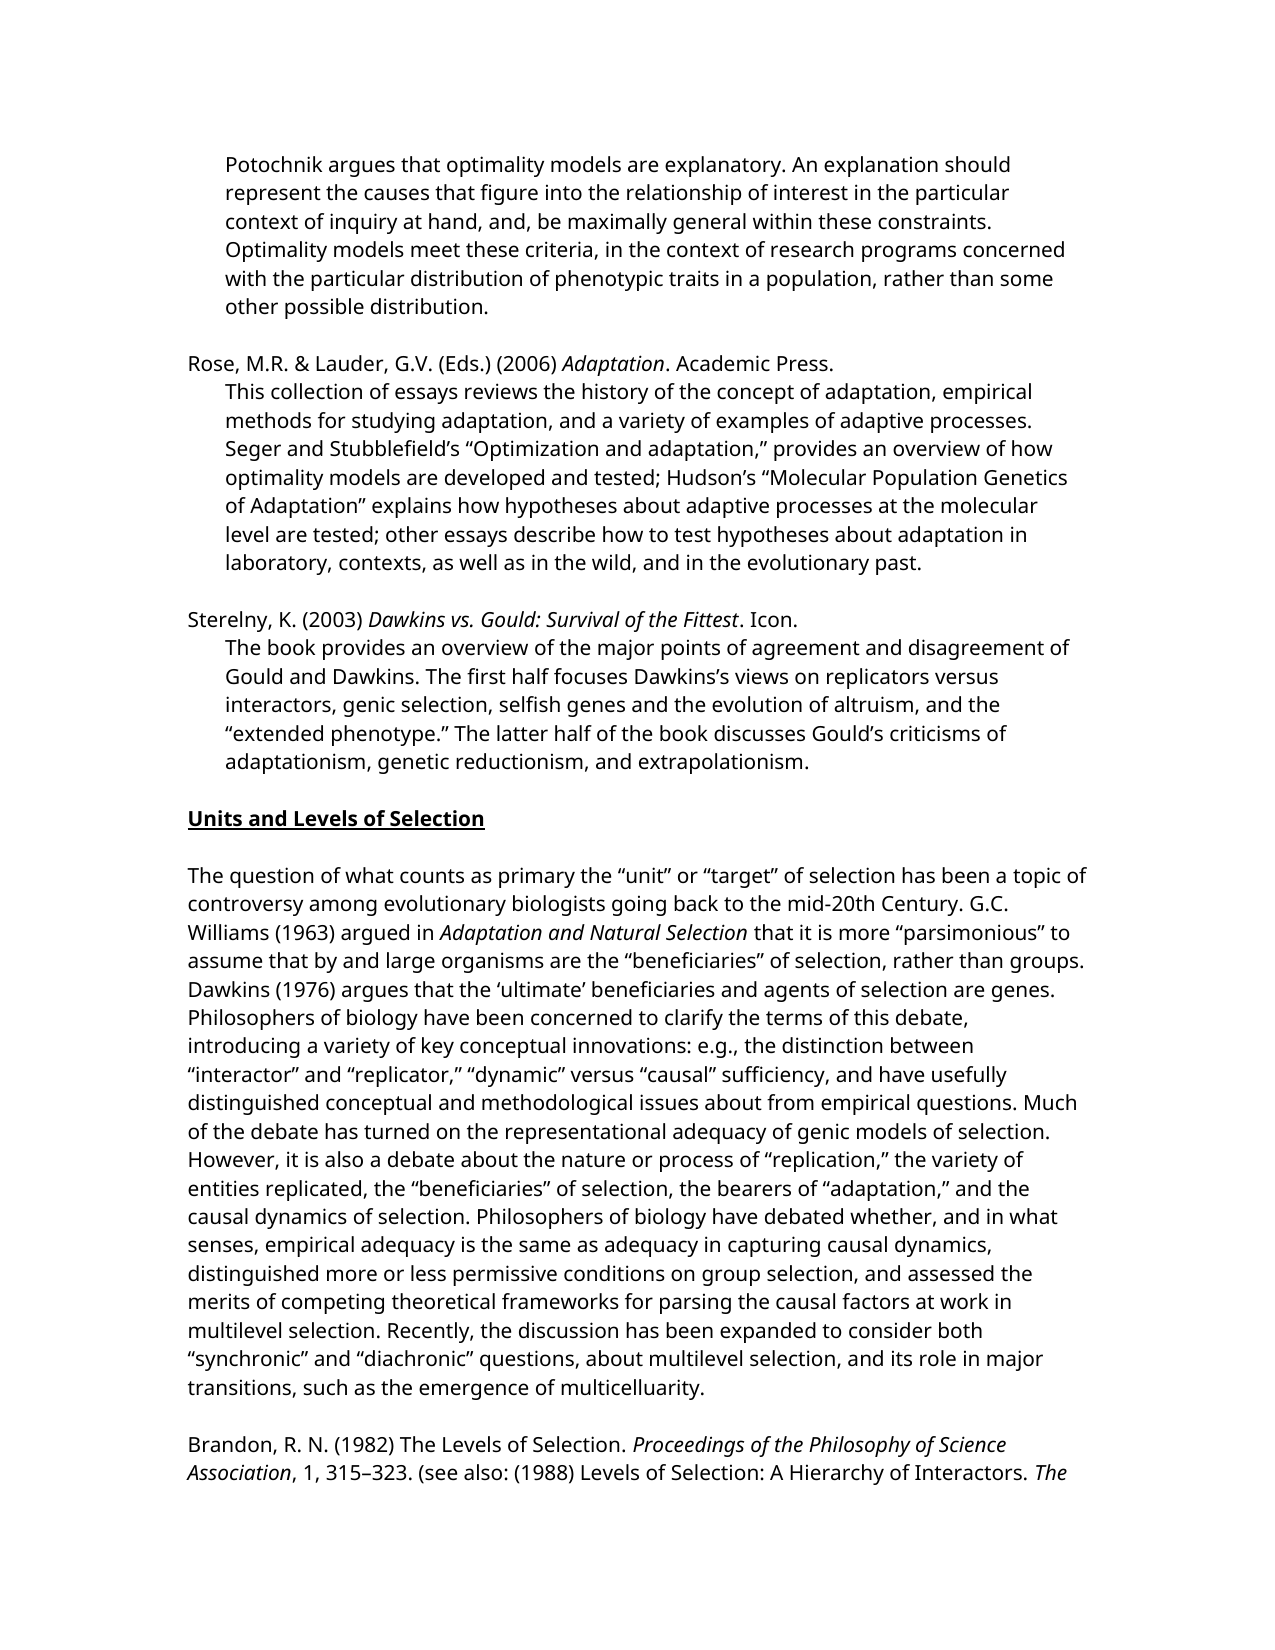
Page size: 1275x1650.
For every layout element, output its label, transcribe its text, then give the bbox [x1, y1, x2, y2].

text Units and Levels of Selection [187, 804, 1087, 832]
text This collection of essays reviews the history of the concept of adaptation, empirical methods for studying adaptation, and a variety of examples of adaptive processes. Seger and Stubblefield’s “Optimization and adaptation,” provides an overview of how optimality models are developed and tested; Hudson’s “Molecular Population Genetics of Adaptation” explains how hypotheses about adaptive processes at the molecular level are tested; other essays describe how to test hypotheses about adaptation in laboratory, contexts, as well as in the wild, and in the evolutionary past. [225, 377, 1087, 577]
text Rose, M.R. & Lauder, G.V. (Eds.) (2006) Adaptation. Academic Press. [187, 349, 1087, 377]
text Sterelny, K. (2003) Dawkins vs. Gould: Survival of the Fittest. Icon. [187, 605, 1087, 633]
text Potochnik argues that optimality models are explanatory. An explanation should represent the causes that figure into the relationship of interest in the particular context of inquiry at hand, and, be maximally general within these constraints. Optimality models meet these criteria, in the context of research programs concerned with the particular distribution of phenotypic traits in a population, rather than some other possible distribution. [225, 150, 1087, 321]
text The book provides an overview of the major points of agreement and disagreement of Gould and Dawkins. The first half focuses Dawkins’s views on replicators versus interactors, genic selection, selfish genes and the evolution of altruism, and the “extended phenotype.” The latter half of the book discusses Gould’s criticisms of adaptationism, genetic reductionism, and extrapolationism. [225, 633, 1087, 776]
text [187, 1430, 1087, 1487]
text The question of what counts as primary the “unit” or “target” of selection has been a topic of controversy among evolutionary biologists going back to the mid-20th Century. G.C. Williams (1963) argued in Adaptation and Natural Selection that it is more “parsimonious” to assume that by and large organisms are the “beneficiaries” of selection, rather than groups. Dawkins (1976) argues that the ‘ultimate’ beneficiaries and agents of selection are genes. Philosophers of biology have been concerned to clarify the terms of this debate, introducing a variety of key conceptual innovations: e.g., the distinction between “interactor” and “replicator,” “dynamic” versus “causal” sufficiency, and have usefully distinguished conceptual and methodological issues about from empirical questions. Much of the debate has turned on the representational adequacy of genic models of selection. However, it is also a debate about the nature or process of “replication,” the variety of entities replicated, the “beneficiaries” of selection, the bearers of “adaptation,” and the causal dynamics of selection. Philosophers of biology have debated whether, and in what senses, empirical adequacy is the same as adequacy in capturing causal dynamics, distinguished more or less permissive conditions on group selection, and assessed the merits of competing theoretical frameworks for parsing the causal factors at work in multilevel selection. Recently, the discussion has been expanded to consider both “synchronic” and “diachronic” questions, about multilevel selection, and its role in major transitions, such as the emergence of multicelluarity. [187, 861, 1087, 1401]
